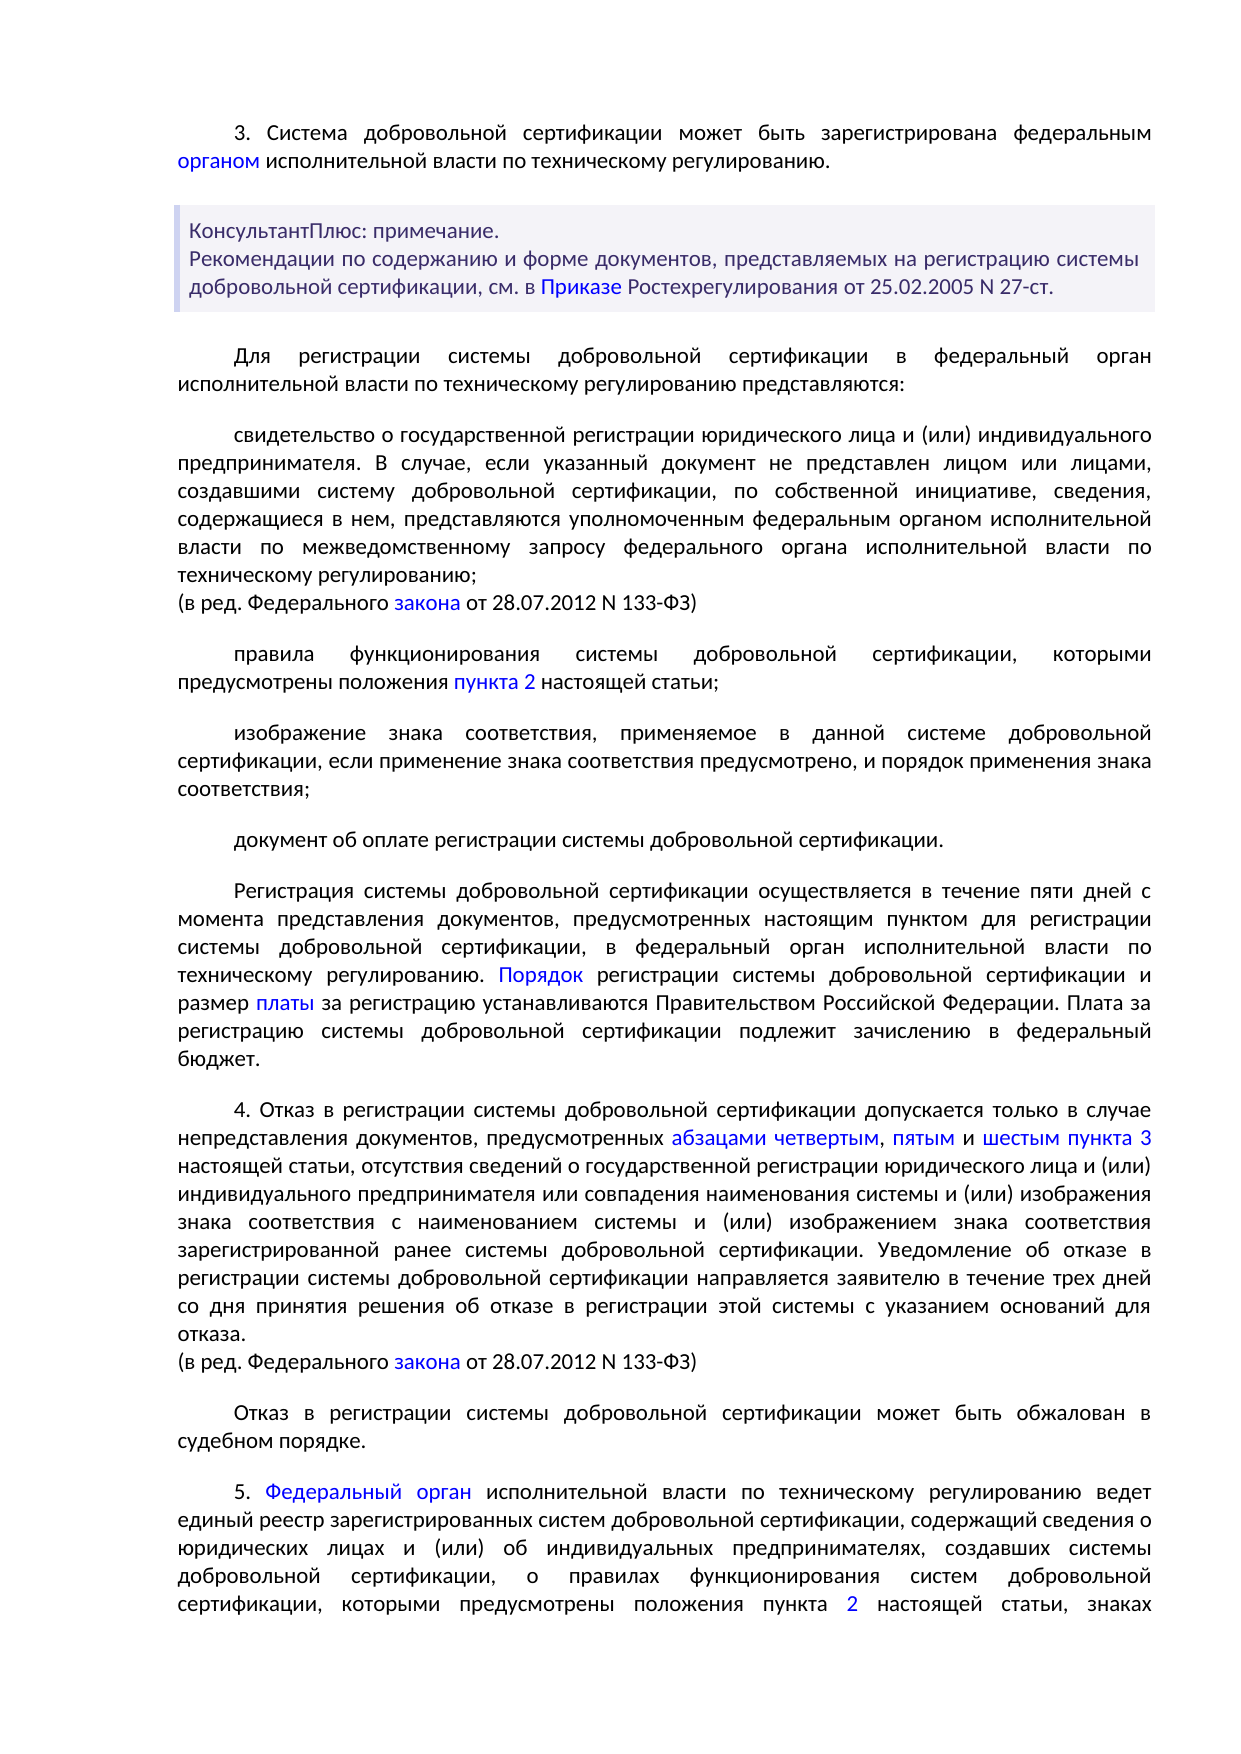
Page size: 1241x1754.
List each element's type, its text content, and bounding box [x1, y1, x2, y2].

text правила функционирования системы добровольной сертификации, которыми предусмотрены положения пункта 2 настоящей статьи; [177, 639, 1152, 695]
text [177, 1477, 1152, 1617]
text Отказ в регистрации системы добровольной сертификации может быть обжалован в судебном порядке. [177, 1398, 1152, 1454]
table_header КонсультантПлюс: примечание. Рекомендации по содержанию и форме документов, представляемых на регистрацию системы добровольной сертификации, см. в Приказе Ростехрегулирования от 25.02.2005 N 27-ст. [180, 205, 1149, 312]
text документ об оплате регистрации системы добровольной сертификации. [177, 825, 1152, 853]
text Регистрация системы добровольной сертификации осуществляется в течение пяти дней с момента представления документов, предусмотренных настоящим пунктом для регистрации системы добровольной сертификации, в федеральный орган исполнительной власти по техническому регулированию. Порядок регистрации системы добровольной сертификации и размер платы за регистрацию устанавливаются Правительством Российской Федерации. Плата за регистрацию системы добровольной сертификации подлежит зачислению в федеральный бюджет. [177, 876, 1152, 1072]
text (в ред. Федерального закона от 28.07.2012 N 133-ФЗ) [177, 588, 1152, 616]
text изображение знака соответствия, применяемое в данной системе добровольной сертификации, если применение знака соответствия предусмотрено, и порядок применения знака соответствия; [177, 718, 1152, 802]
text свидетельство о государственной регистрации юридического лица и (или) индивидуального предпринимателя. В случае, если указанный документ не представлен лицом или лицами, создавшими систему добровольной сертификации, по собственной инициативе, сведения, содержащиеся в нем, представляются уполномоченным федеральным органом исполнительной власти по межведомственному запросу федерального органа исполнительной власти по техническому регулированию; [177, 420, 1152, 588]
text 4. Отказ в регистрации системы добровольной сертификации допускается только в случае непредставления документов, предусмотренных абзацами четвертым, пятым и шестым пункта 3 настоящей статьи, отсутствия сведений о государственной регистрации юридического лица и (или) индивидуального предпринимателя или совпадения наименования системы и (или) изображения знака соответствия с наименованием системы и (или) изображением знака соответствия зарегистрированной ранее системы добровольной сертификации. Уведомление об отказе в регистрации системы добровольной сертификации направляется заявителю в течение трех дней со дня принятия решения об отказе в регистрации этой системы с указанием оснований для отказа. [177, 1095, 1152, 1347]
text (в ред. Федерального закона от 28.07.2012 N 133-ФЗ) [177, 1347, 1152, 1375]
text 3. Система добровольной сертификации может быть зарегистрирована федеральным органом исполнительной власти по техническому регулированию. [177, 118, 1152, 174]
text Для регистрации системы добровольной сертификации в федеральный орган исполнительной власти по техническому регулированию представляются: [177, 341, 1152, 397]
